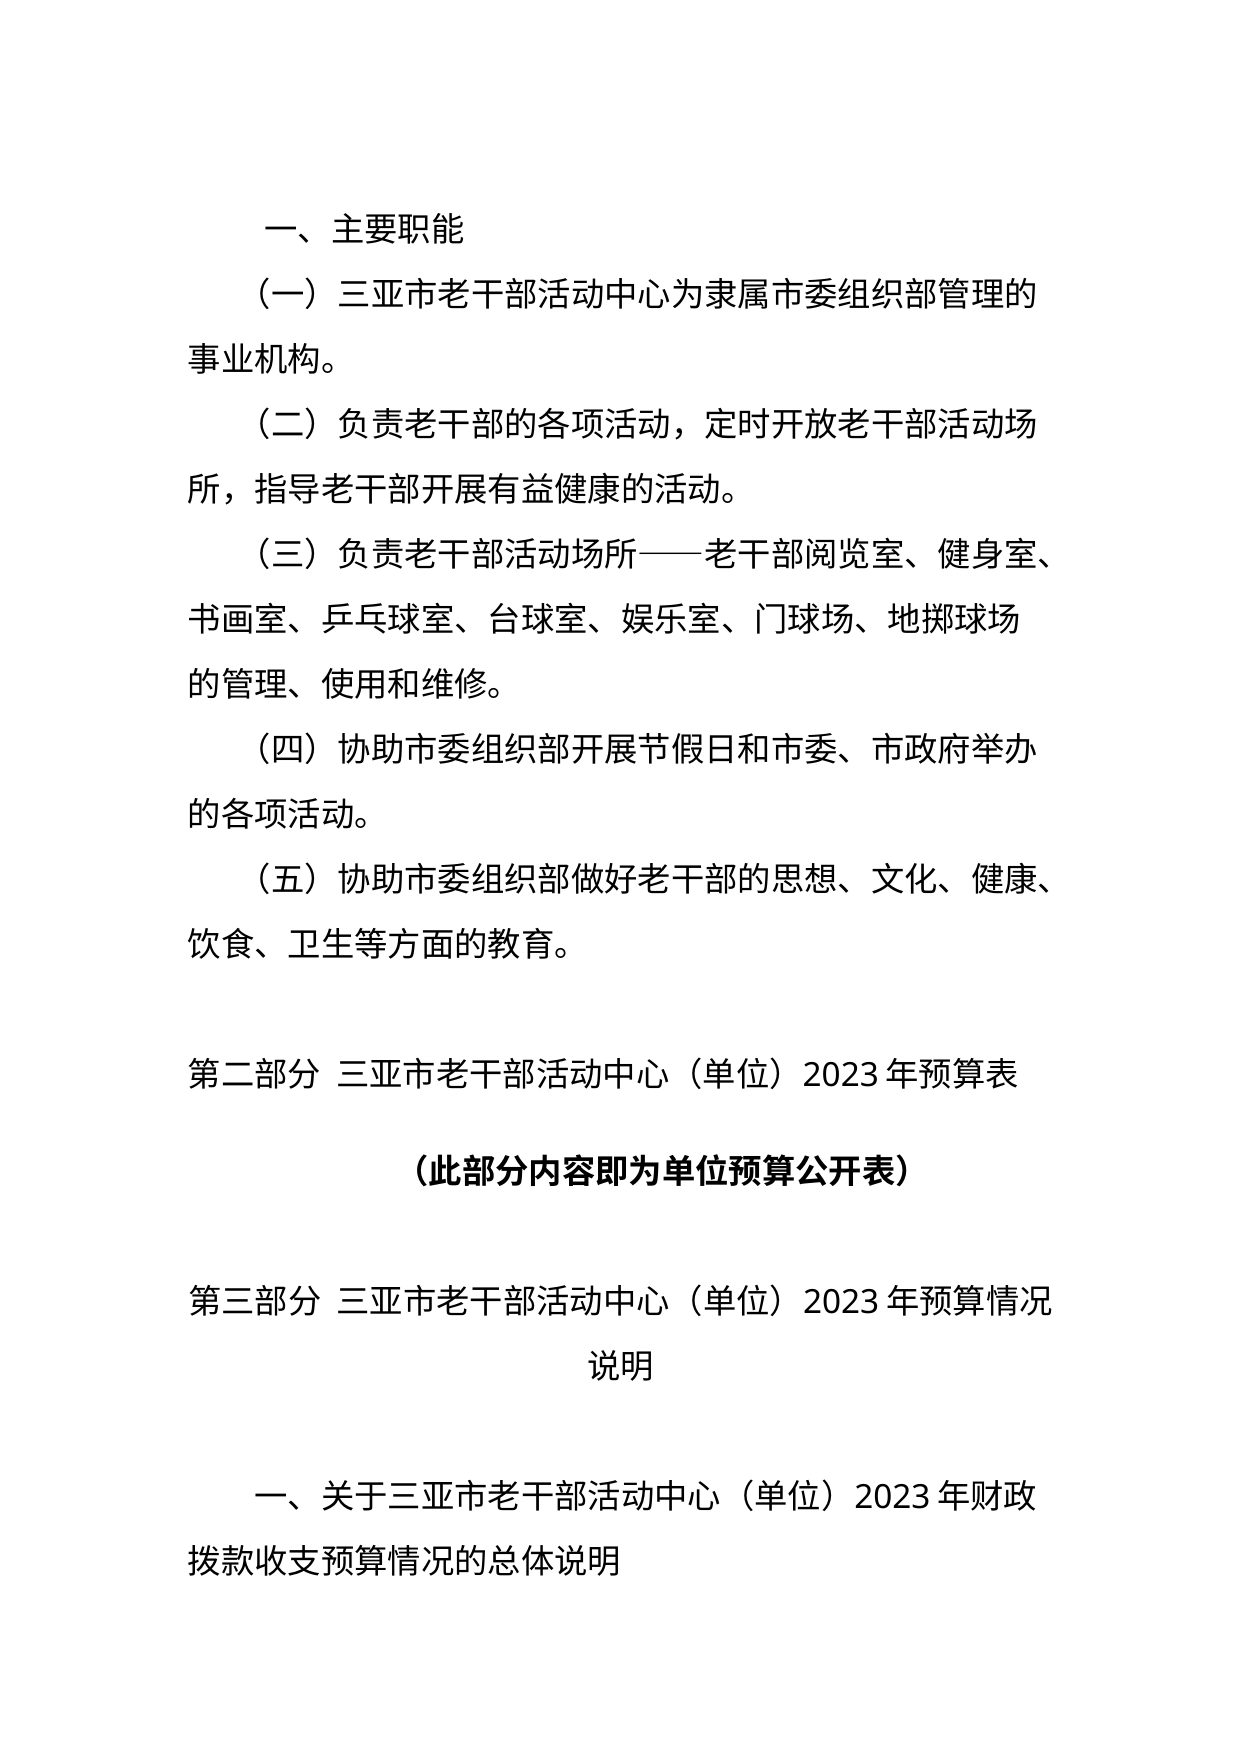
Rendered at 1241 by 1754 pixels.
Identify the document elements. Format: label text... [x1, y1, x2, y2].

text 一、主要职能 [187, 194, 1053, 259]
text （四）协助市委组织部开展节假日和市委、市政府举办的各项活动。 [187, 714, 1053, 844]
text 一、关于三亚市老干部活动中心（单位）2023年财政拨款收支预算情况的总体说明 [187, 1462, 1053, 1592]
text （一）三亚市老干部活动中心为隶属市委组织部管理的事业机构。 [187, 259, 1053, 389]
text 第三部分 三亚市老干部活动中心（单位）2023年预算情况说明 [187, 1267, 1053, 1397]
text （五）协助市委组织部做好老干部的思想、文化、健康、饮食、卫生等方面的教育。 [187, 844, 1053, 974]
text （三）负责老干部活动场所——老干部阅览室、健身室、书画室、乒乓球室、台球室、娱乐室、门球场、地掷球场的管理、使用和维修。 [187, 519, 1053, 714]
text （此部分内容即为单位预算公开表） [271, 1137, 1053, 1202]
text （二）负责老干部的各项活动，定时开放老干部活动场所，指导老干部开展有益健康的活动。 [187, 389, 1053, 519]
text 第二部分 三亚市老干部活动中心（单位）2023年预算表 [187, 1039, 1053, 1104]
